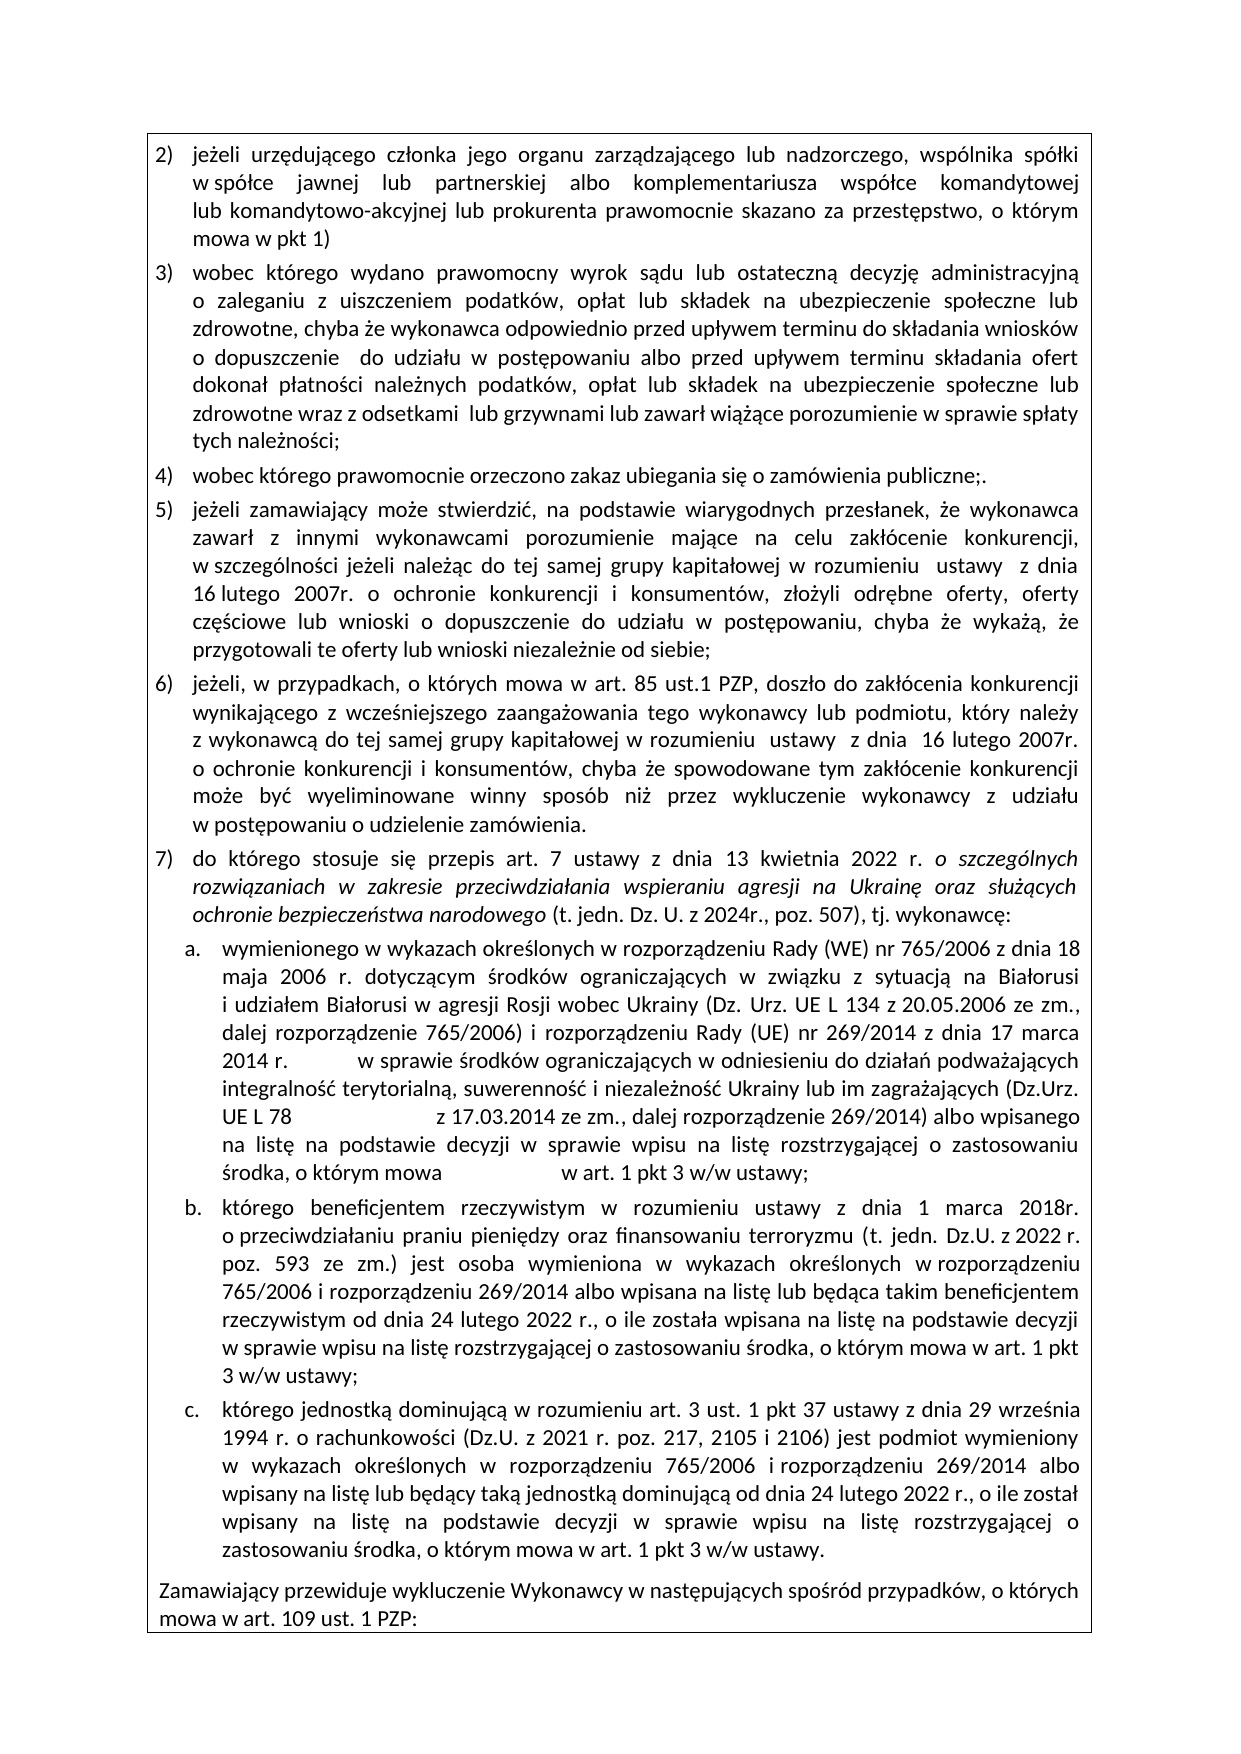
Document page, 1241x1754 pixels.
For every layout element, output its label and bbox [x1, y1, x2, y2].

table_cell [148, 134, 1091, 1632]
